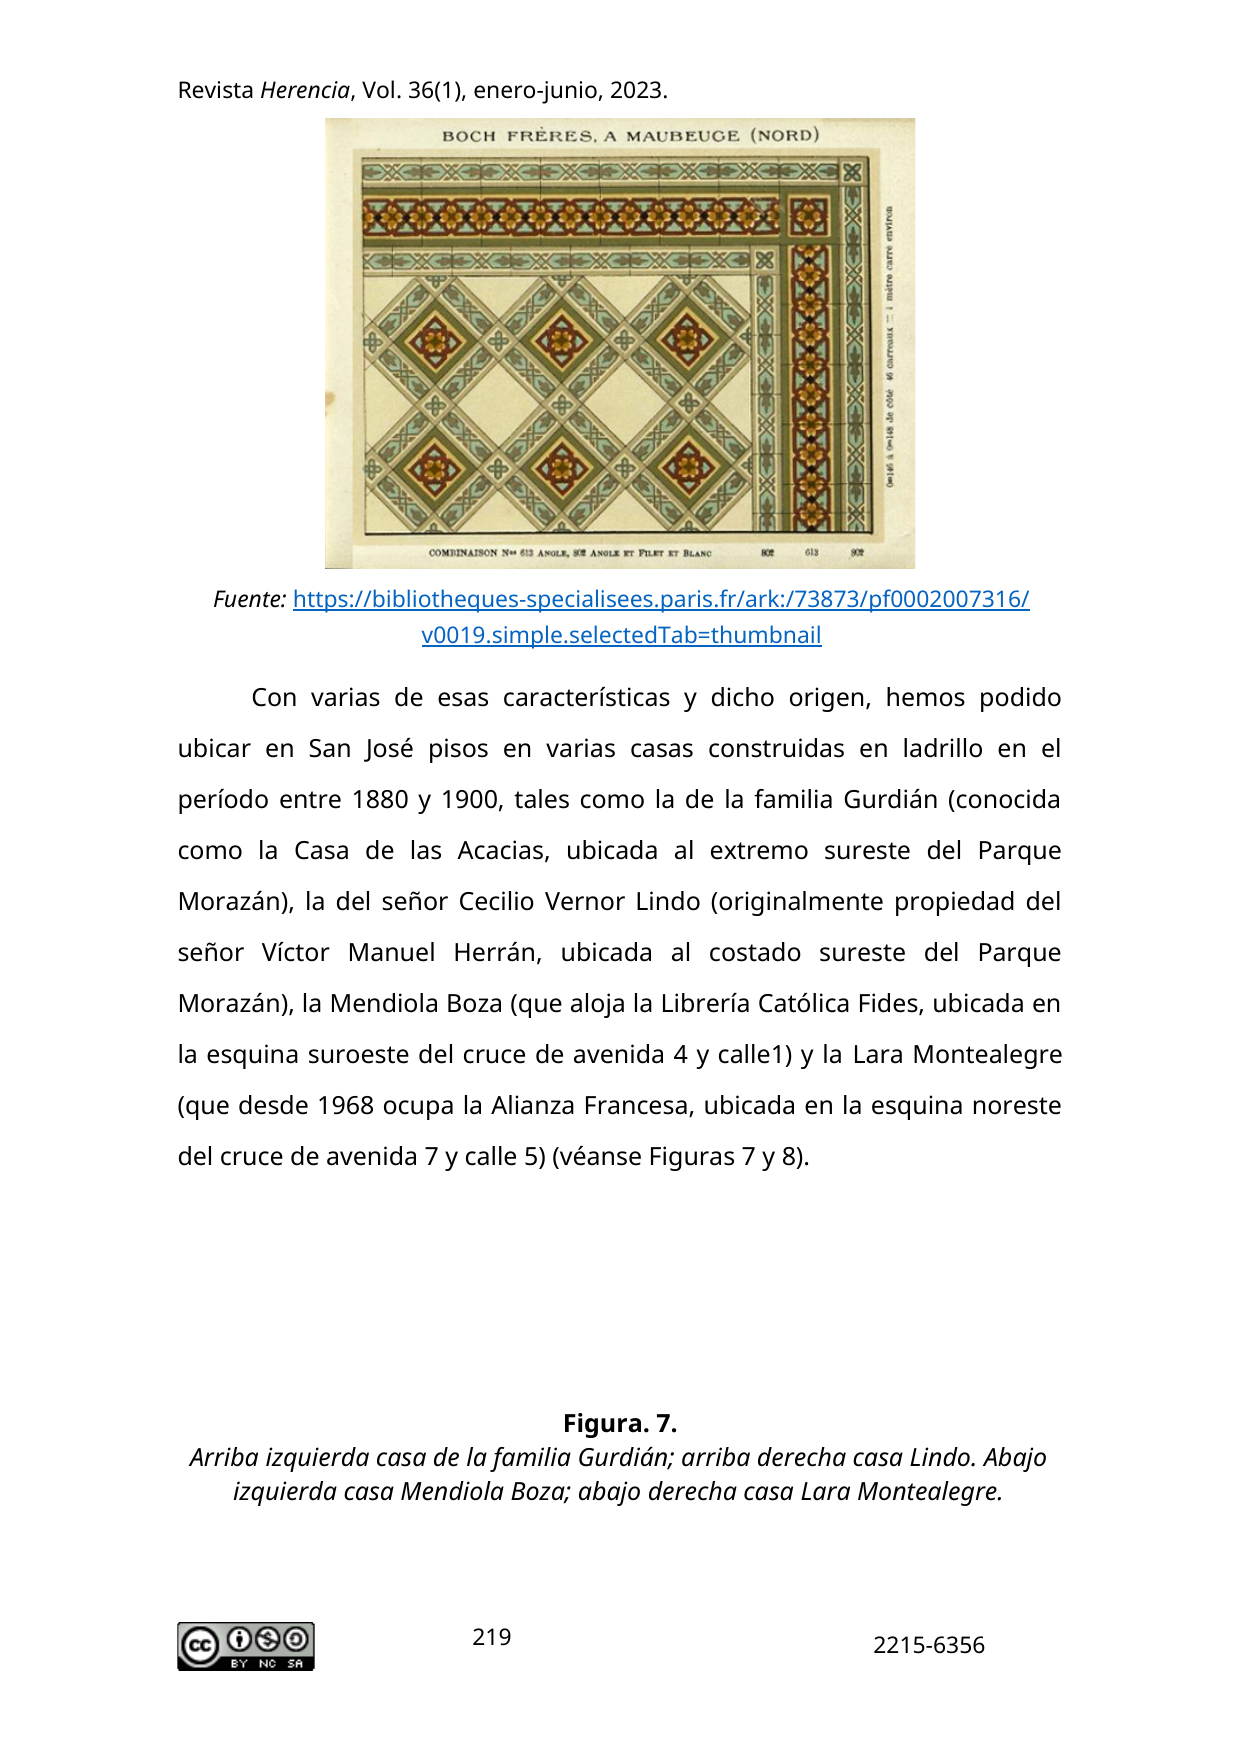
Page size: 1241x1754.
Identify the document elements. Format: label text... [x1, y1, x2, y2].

picture [177, 1622, 315, 1671]
text Arriba izquierda casa de la familia Gurdián; arriba derecha casa Lindo. Abajo izquierda casa Mendiola Boza; abajo derecha casa Lara Montealegre. [177, 1439, 1063, 1508]
text Figura. 7. [177, 1406, 1063, 1439]
picture [325, 118, 916, 569]
text Fuente: https://bibliotheques-specialisees.paris.fr/ark:/73873/pf0002007316/v0019.simple.selectedTab=thumbnail [177, 583, 1066, 650]
text Con varias de esas características y dicho origen, hemos podido ubicar en San José pisos en varias casas construidas en ladrillo en el período entre 1880 y 1900, tales como la de la familia Gurdián (conocida como la Casa de las Acacias, ubicada al extremo sureste del Parque Morazán), la del señor Cecilio Vernor Lindo (originalmente propiedad del señor Víctor Manuel Herrán, ubicada al costado sureste del Parque Morazán), la Mendiola Boza (que aloja la Librería Católica Fides, ubicada en la esquina suroeste del cruce de avenida 4 y calle1) y la Lara Montealegre (que desde 1968 ocupa la Alianza Francesa, ubicada en la esquina noreste del cruce de avenida 7 y calle 5) (véanse Figuras 7 y 8). [177, 679, 1063, 1173]
